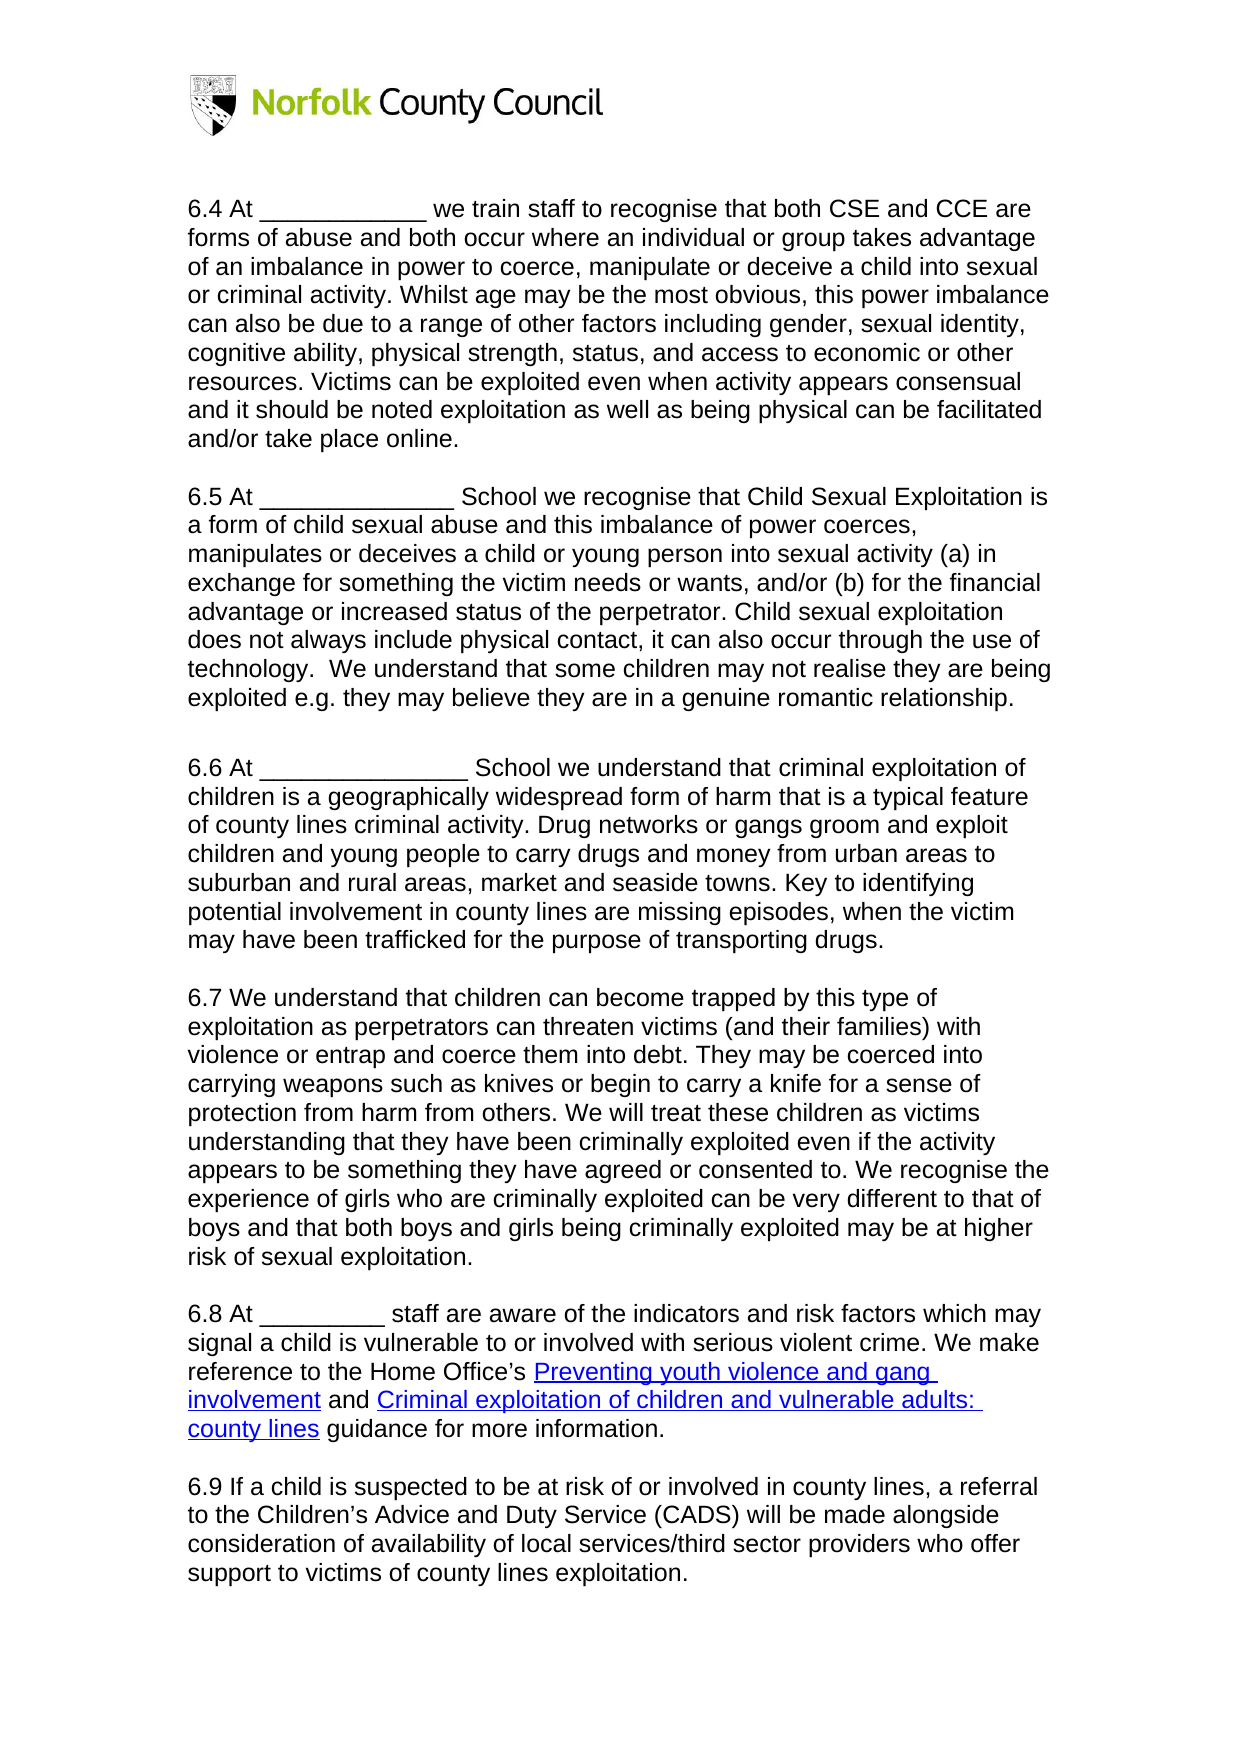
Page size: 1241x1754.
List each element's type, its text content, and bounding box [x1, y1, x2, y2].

text 6.7 We understand that children can become trapped by this type of exploitation as perpetrators can threaten victims (and their families) with violence or entrap and coerce them into debt. They may be coerced into carrying weapons such as knives or begin to carry a knife for a sense of protection from harm from others. We will treat these children as victims understanding that they have been criminally exploited even if the activity appears to be something they have agreed or consented to. We recognise the experience of girls who are criminally exploited can be very different to that of boys and that both boys and girls being criminally exploited may be at higher risk of sexual exploitation. [187, 983, 1053, 1270]
text 6.4 At ____________ we train staff to recognise that both CSE and CCE are forms of abuse and both occur where an individual or group takes advantage of an imbalance in power to coerce, manipulate or deceive a child into sexual or criminal activity. Whilst age may be the most obvious, this power imbalance can also be due to a range of other factors including gender, sexual identity, cognitive ability, physical strength, status, and access to economic or other resources. Victims can be exploited even when activity appears consensual and it should be noted exploitation as well as being physical can be facilitated and/or take place online. [187, 194, 1053, 453]
picture [187, 73, 606, 137]
text 6.9 If a child is suspected to be at risk of or involved in county lines, a referral to the Children’s Advice and Duty Service (CADS) will be made alongside consideration of availability of local services/third sector providers who offer support to victims of county lines exploitation. [187, 1471, 1053, 1586]
text 6.8 At _________ staff are aware of the indicators and risk factors which may signal a child is vulnerable to or involved with serious violent crime. We make reference to the Home Office’s Preventing youth violence and gang involvement and Criminal exploitation of children and vulnerable adults: county lines guidance for more information. [187, 1299, 1053, 1443]
list 6.5 At ______________ School we recognise that Child Sexual Exploitation is a form of child sexual abuse and this imbalance of power coerces, manipulates or deceives a child or young person into sexual activity (a) in exchange for something the victim needs or wants, and/or (b) for the financial advantage or increased status of the perpetrator. Child sexual exploitation does not always include physical contact, it can also occur through the use of technology. We understand that some children may not realise they are being exploited e.g. they may believe they are in a genuine romantic relationship. [187, 481, 1053, 711]
text 6.6 At _______________ School we understand that criminal exploitation of children is a geographically widespread form of harm that is a typical feature of county lines criminal activity. Drug networks or gangs groom and exploit children and young people to carry drugs and money from urban areas to suburban and rural areas, market and seaside towns. Key to identifying potential involvement in county lines are missing episodes, when the victim may have been trafficked for the purpose of transporting drugs. [187, 753, 1053, 954]
